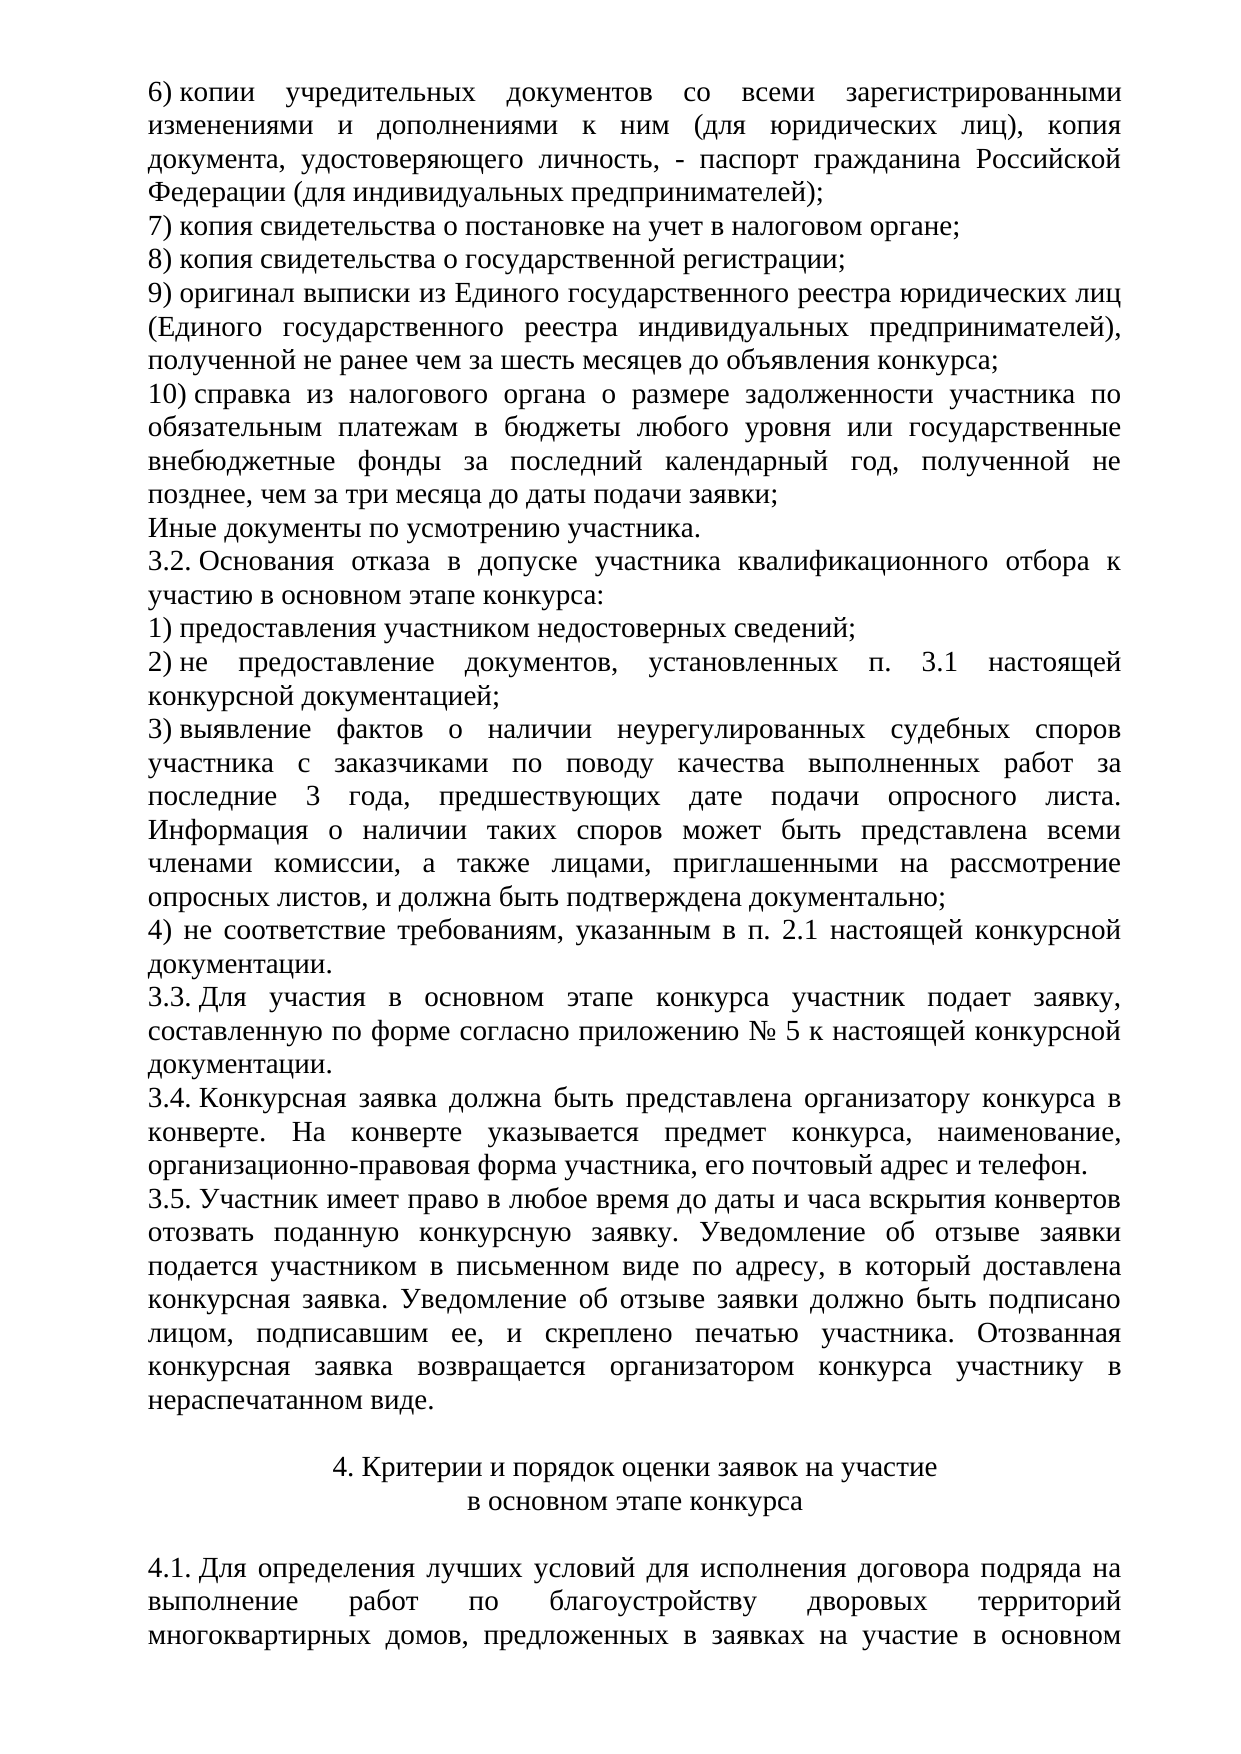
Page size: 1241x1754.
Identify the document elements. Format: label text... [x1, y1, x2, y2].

text 1) предоставления участником недостоверных сведений; [148, 611, 1122, 644]
text 9) оригинал выписки из Единого государственного реестра юридических лиц (Единого государственного реестра индивидуальных предпринимателей), полученной не ранее чем за шесть месяцев до объявления конкурса; [148, 275, 1122, 376]
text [148, 1550, 1122, 1650]
text 3.4. Конкурсная заявка должна быть представлена организатору конкурса в конверте. На конверте указывается предмет конкурса, наименование, организационно-правовая форма участника, его почтовый адрес и телефон. [148, 1080, 1122, 1181]
text в основном этапе конкурса [148, 1483, 1122, 1516]
text Иные документы по усмотрению участника. [148, 510, 1122, 543]
text 3) выявление фактов о наличии неурегулированных судебных споров участника с заказчиками по поводу качества выполненных работ за последние 3 года, предшествующих дате подачи опросного листа. Информация о наличии таких споров может быть представлена всеми членами комиссии, а также лицами, приглашенными на рассмотрение опросных листов, и должна быть подтверждена документально; [148, 711, 1122, 912]
text 3.2. Основания отказа в допуске участника квалификационного отбора к участию в основном этапе конкурса: [148, 543, 1122, 611]
text 3.3. Для участия в основном этапе конкурса участник подает заявку, составленную по форме согласно приложению № 5 к настоящей конкурсной документации. [148, 979, 1122, 1080]
text 7) копия свидетельства о постановке на учет в налоговом органе; [148, 208, 1122, 242]
text 10) справка из налогового органа о размере задолженности участника по обязательным платежам в бюджеты любого уровня или государственные внебюджетные фонды за последний календарный год, полученной не позднее, чем за три месяца до даты подачи заявки; [148, 376, 1122, 510]
text 3.5. Участник имеет право в любое время до даты и часа вскрытия конвертов отозвать поданную конкурсную заявку. Уведомление об отзыве заявки подается участником в письменном виде по адресу, в который доставлена конкурсная заявка. Уведомление об отзыве заявки должно быть подписано лицом, подписавшим ее, и скреплено печатью участника. Отозванная конкурсная заявка возвращается организатором конкурса участнику в нераспечатанном виде. [148, 1181, 1122, 1416]
text 8) копия свидетельства о государственной регистрации; [148, 242, 1122, 275]
text 4. Критерии и порядок оценки заявок на участие [148, 1449, 1122, 1483]
text 6) копии учредительных документов со всеми зарегистрированными изменениями и дополнениями к ним (для юридических лиц), копия документа, удостоверяющего личность, - паспорт гражданина Российской Федерации (для индивидуальных предпринимателей); [148, 74, 1122, 208]
text 4) не соответствие требованиям, указанным в п. 2.1 настоящей конкурсной документации. [148, 912, 1122, 979]
text 2) не предоставление документов, установленных п. 3.1 настоящей конкурсной документацией; [148, 644, 1122, 711]
